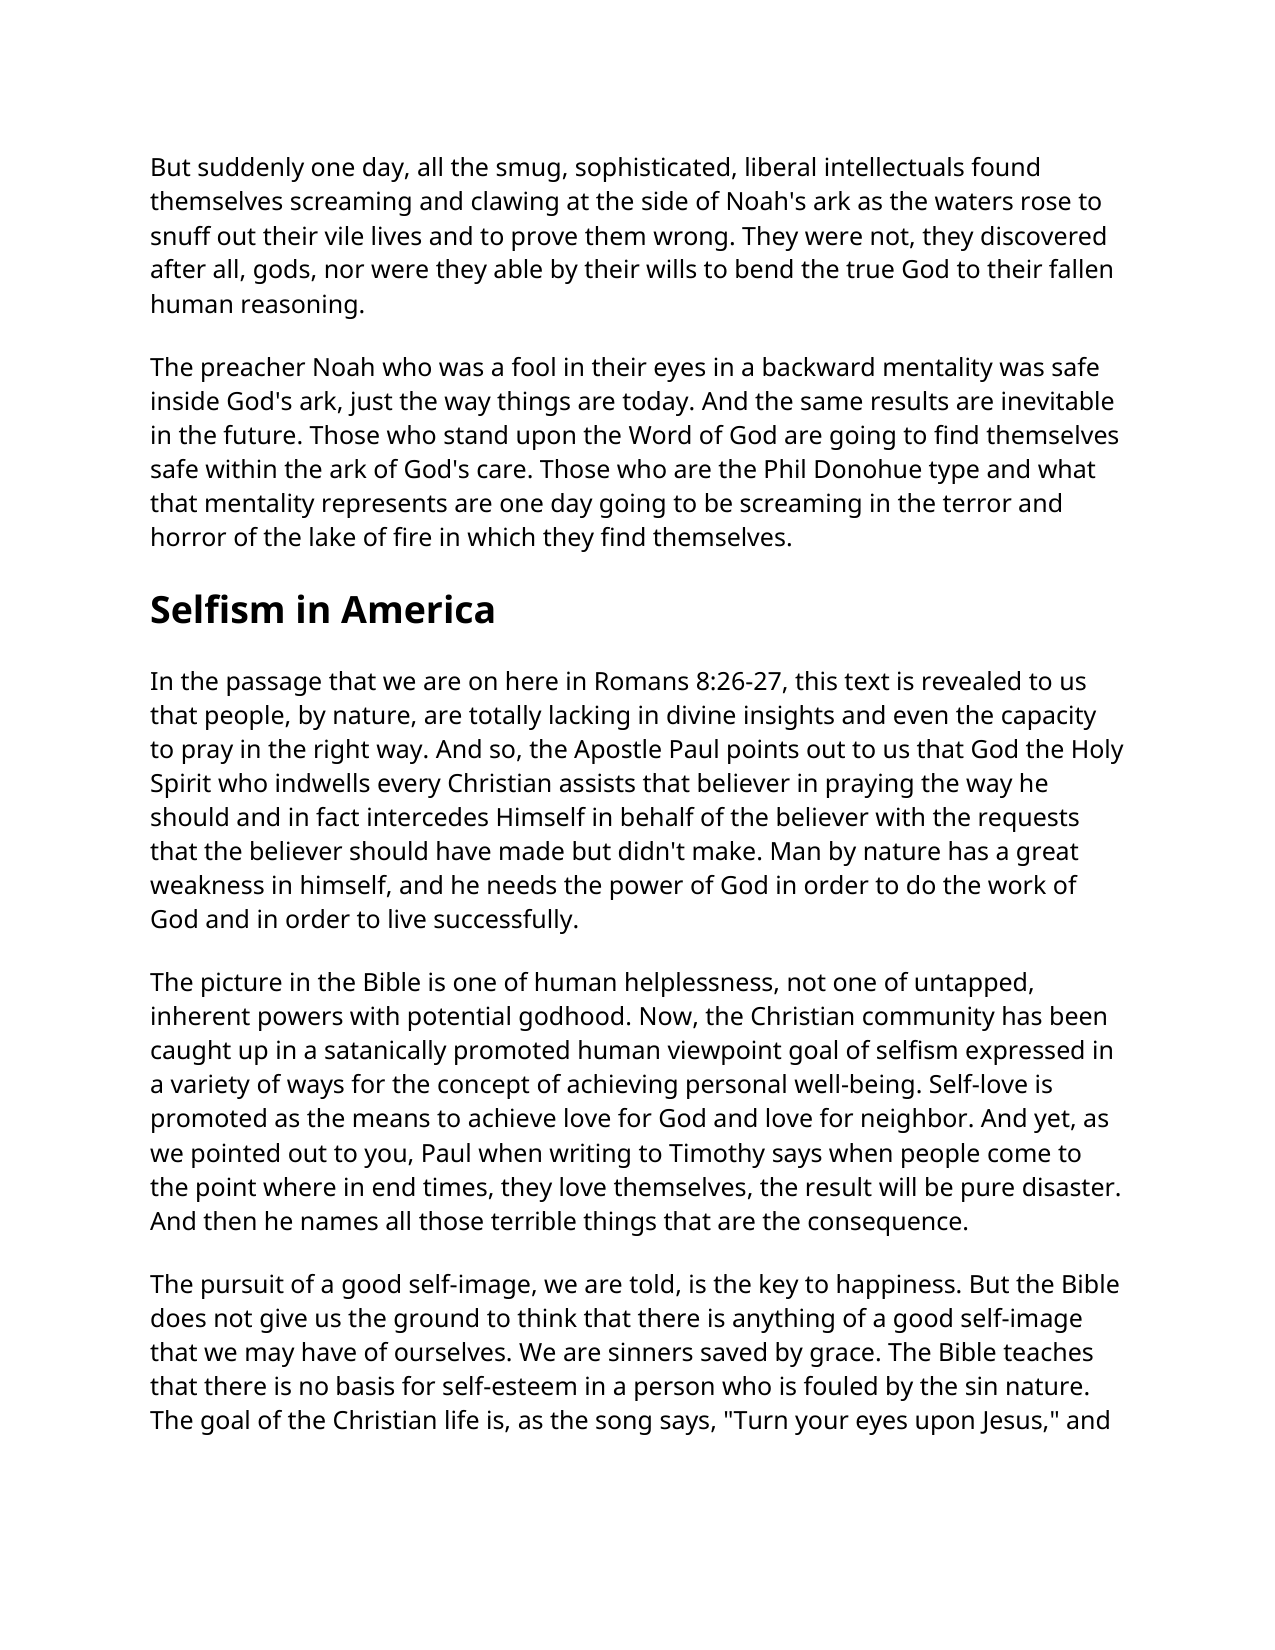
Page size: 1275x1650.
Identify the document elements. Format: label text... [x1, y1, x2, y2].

text But suddenly one day, all the smug, sophisticated, liberal intellectuals found themselves screaming and clawing at the side of Noah's ark as the waters rose to snuff out their vile lives and to prove them wrong. They were not, they discovered after all, gods, nor were they able by their wills to bend the true God to their fallen human reasoning. [150, 150, 1125, 320]
text Selfism in America [150, 583, 1125, 634]
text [150, 1267, 1125, 1437]
text In the passage that we are on here in Romans 8:26-27, this text is revealed to us that people, by nature, are totally lacking in divine insights and even the capacity to pray in the right way. And so, the Apostle Paul points out to us that God the Holy Spirit who indwells every Christian assists that believer in praying the way he should and in fact intercedes Himself in behalf of the believer with the requests that the believer should have made but didn't make. Man by nature has a great weakness in himself, and he needs the power of God in order to do the work of God and in order to live successfully. [150, 663, 1125, 936]
text The picture in the Bible is one of human helplessness, not one of untapped, inherent powers with potential godhood. Now, the Christian community has been caught up in a satanically promoted human viewpoint goal of selfism expressed in a variety of ways for the concept of achieving personal well-being. Self-love is promoted as the means to achieve love for God and love for neighbor. And yet, as we pointed out to you, Paul when writing to Timothy says when people come to the point where in end times, they love themselves, the result will be pure disaster. And then he names all those terrible things that are the consequence. [150, 965, 1125, 1237]
text The preacher Noah who was a fool in their eyes in a backward mentality was safe inside God's ark, just the way things are today. And the same results are inevitable in the future. Those who stand upon the Word of God are going to find themselves safe within the ark of God's care. Those who are the Phil Donohue type and what that mentality represents are one day going to be screaming in the terror and horror of the lake of fire in which they find themselves. [150, 349, 1125, 554]
